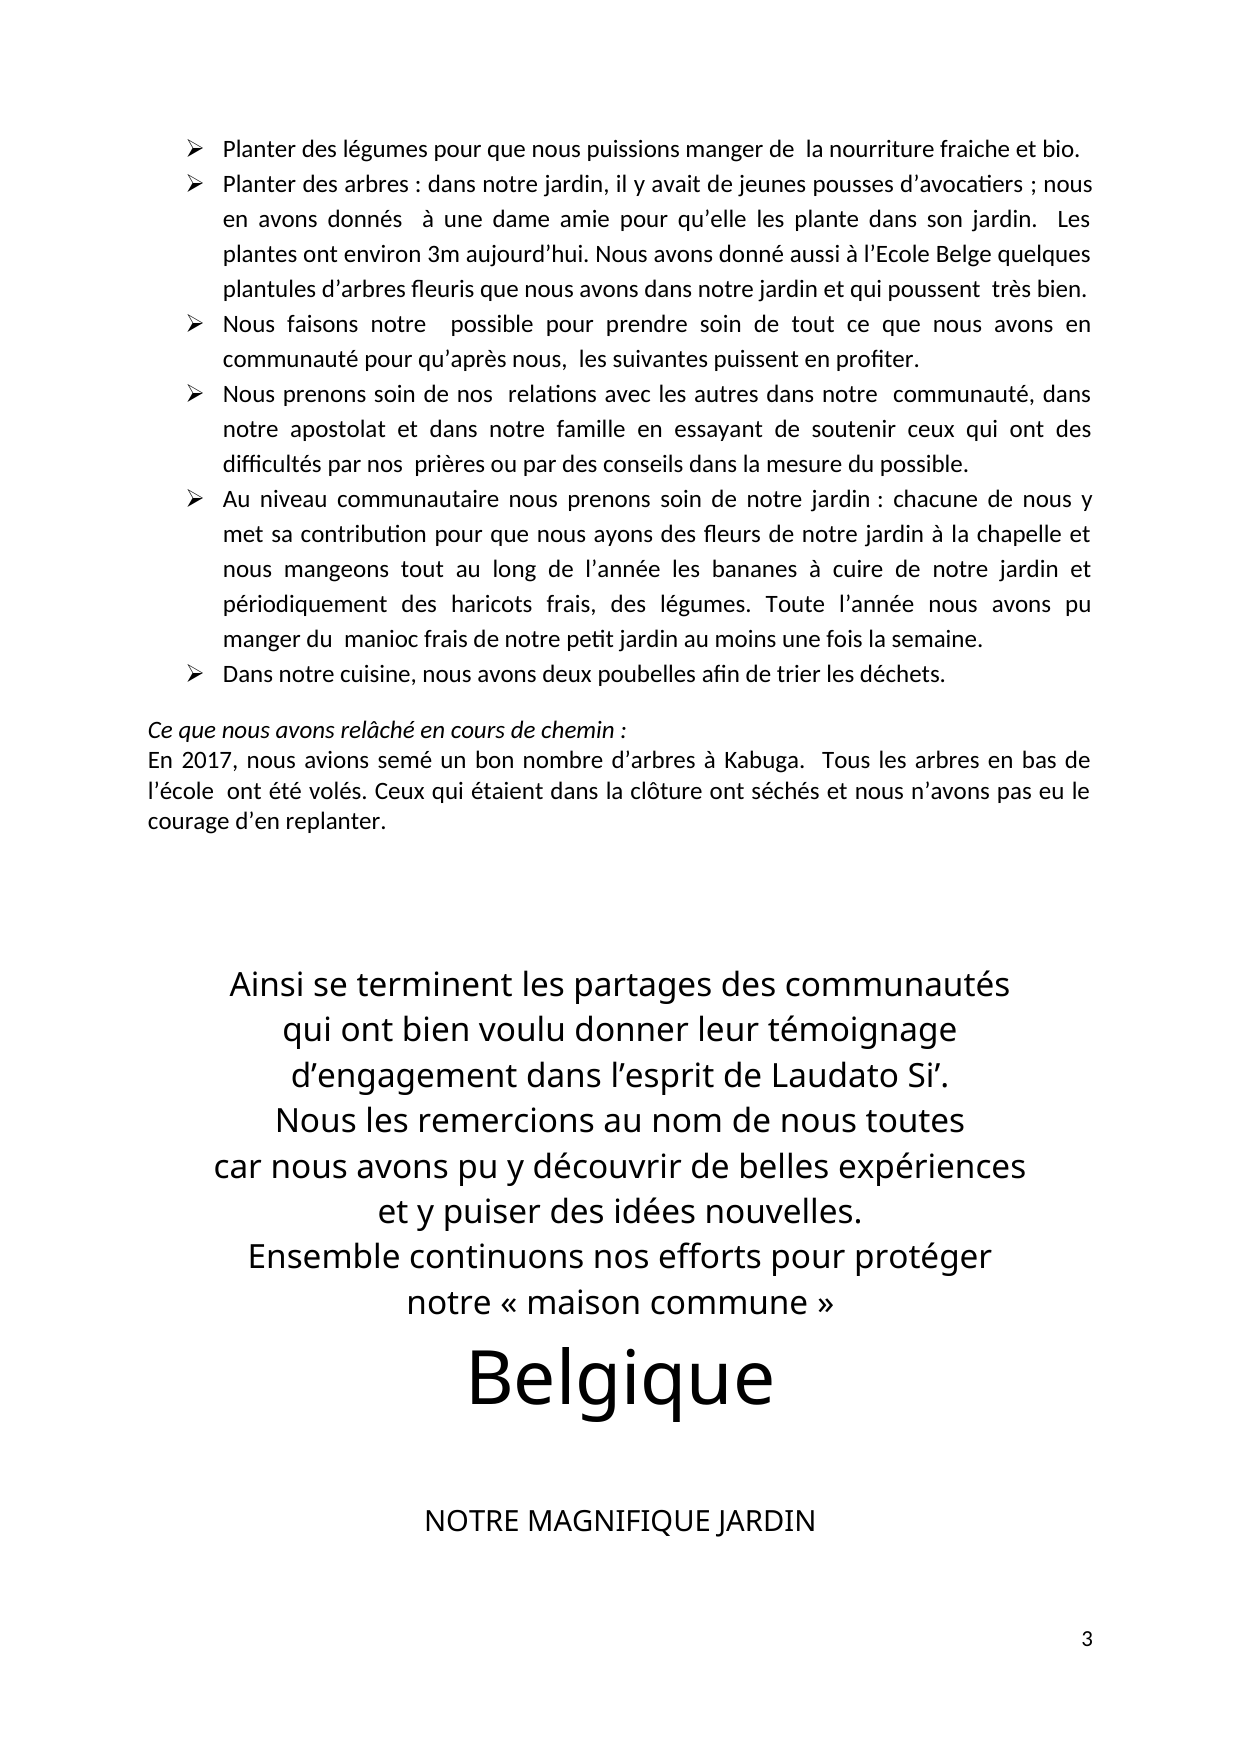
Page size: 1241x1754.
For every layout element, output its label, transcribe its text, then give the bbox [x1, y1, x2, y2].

text NOTRE MAGNIFIQUE JARDIN [148, 1500, 1093, 1540]
text Belgique [148, 1324, 1093, 1426]
text Ainsi se terminent les partages des communautés [148, 961, 1093, 1006]
list Dans notre cuisine, nous avons deux poubelles afin de trier les déchets. [185, 658, 1093, 688]
list Nous prenons soin de nos relations avec les autres dans notre communauté, dans notre apostolat et dans notre famille en essayant de soutenir ceux qui ont des difficultés par nos prières ou par des conseils dans la mesure du possible. [185, 378, 1093, 478]
list Planter des légumes pour que nous puissions manger de la nourriture fraiche et bio. [185, 133, 1093, 163]
text notre « maison commune » [148, 1279, 1093, 1324]
text d’engagement dans l’esprit de Laudato Si’. [148, 1052, 1093, 1097]
text En 2017, nous avions semé un bon nombre d’arbres à Kabuga. Tous les arbres en bas de l’école ont été volés. Ceux qui étaient dans la clôture ont séchés et nous n’avons pas eu le courage d’en replanter. [148, 744, 1093, 836]
text qui ont bien voulu donner leur témoignage [148, 1006, 1093, 1052]
list Au niveau communautaire nous prenons soin de notre jardin : chacune de nous y met sa contribution pour que nous ayons des fleurs de notre jardin à la chapelle et nous mangeons tout au long de l’année les bananes à cuire de notre jardin et périodiquement des haricots frais, des légumes. Toute l’année nous avons pu manger du manioc frais de notre petit jardin au moins une fois la semaine. [185, 483, 1093, 653]
list Nous faisons notre possible pour prendre soin de tout ce que nous avons en communauté pour qu’après nous, les suivantes puissent en profiter. [185, 308, 1093, 373]
list Planter des arbres : dans notre jardin, il y avait de jeunes pousses d’avocatiers ; nous en avons donnés à une dame amie pour qu’elle les plante dans son jardin. Les plantes ont environ 3m aujourd’hui. Nous avons donné aussi à l’Ecole Belge quelques plantules d’arbres fleuris que nous avons dans notre jardin et qui poussent très bien. [185, 168, 1093, 303]
text Nous les remercions au nom de nous toutes [148, 1097, 1093, 1142]
text et y puiser des idées nouvelles. [148, 1188, 1093, 1233]
text Ce que nous avons relâché en cours de chemin : [148, 714, 1093, 744]
text car nous avons pu y découvrir de belles expériences [148, 1142, 1093, 1188]
text Ensemble continuons nos efforts pour protéger [148, 1233, 1093, 1279]
